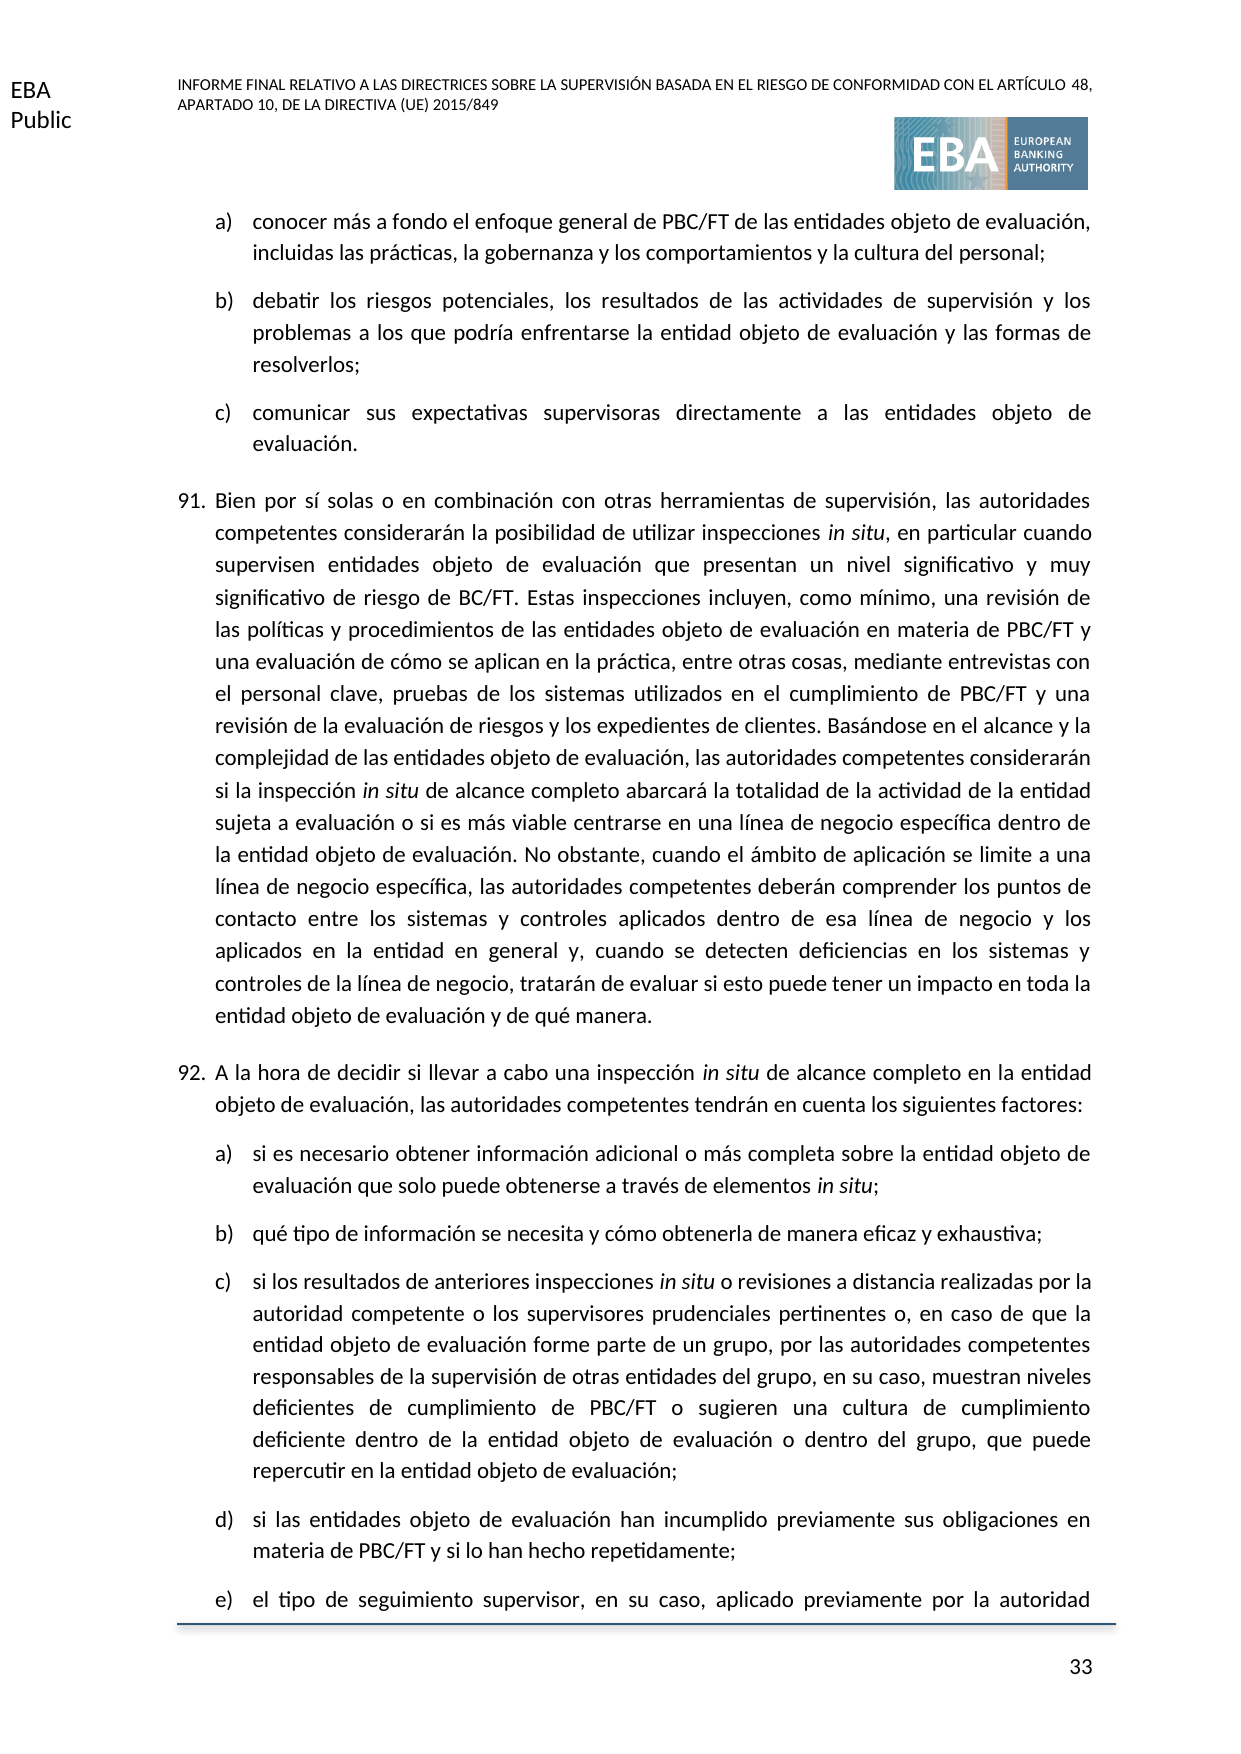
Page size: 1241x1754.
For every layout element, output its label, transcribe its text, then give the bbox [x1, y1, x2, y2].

list conocer más a fondo el enfoque general de PBC/FT de las entidades objeto de evaluación, incluidas las prácticas, la gobernanza y los comportamientos y la cultura del personal; [215, 207, 1092, 266]
list qué tipo de información se necesita y cómo obtenerla de manera eficaz y exhaustiva; [215, 1219, 1092, 1247]
list si los resultados de anteriores inspecciones in situ o revisiones a distancia realizadas por la autoridad competente o los supervisores prudenciales pertinentes o, en caso de que la entidad objeto de evaluación forme parte de un grupo, por las autoridades competentes responsables de la supervisión de otras entidades del grupo, en su caso, muestran niveles deficientes de cumplimiento de PBC/FT o sugieren una cultura de cumplimiento deficiente dentro de la entidad objeto de evaluación o dentro del grupo, que puede repercutir en la entidad objeto de evaluación; [215, 1267, 1092, 1485]
list si las entidades objeto de evaluación han incumplido previamente sus obligaciones en materia de PBC/FT y si lo han hecho repetidamente; [215, 1505, 1092, 1564]
list A la hora de decidir si llevar a cabo una inspección in situ de alcance completo en la entidad objeto de evaluación, las autoridades competentes tendrán en cuenta los siguientes factores: [177, 1058, 1092, 1118]
list Bien por sí solas o en combinación con otras herramientas de supervisión, las autoridades competentes considerarán la posibilidad de utilizar inspecciones in situ, en particular cuando supervisen entidades objeto de evaluación que presentan un nivel significativo y muy significativo de riesgo de BC/FT. Estas inspecciones incluyen, como mínimo, una revisión de las políticas y procedimientos de las entidades objeto de evaluación en materia de PBC/FT y una evaluación de cómo se aplican en la práctica, entre otras cosas, mediante entrevistas con el personal clave, pruebas de los sistemas utilizados en el cumplimiento de PBC/FT y una revisión de la evaluación de riesgos y los expedientes de clientes. Basándose en el alcance y la complejidad de las entidades objeto de evaluación, las autoridades competentes considerarán si la inspección in situ de alcance completo abarcará la totalidad de la actividad de la entidad sujeta a evaluación o si es más viable centrarse en una línea de negocio específica dentro de la entidad objeto de evaluación. No obstante, cuando el ámbito de aplicación se limite a una línea de negocio específica, las autoridades competentes deberán comprender los puntos de contacto entre los sistemas y controles aplicados dentro de esa línea de negocio y los aplicados en la entidad en general y, cuando se detecten deficiencias en los sistemas y controles de la línea de negocio, tratarán de evaluar si esto puede tener un impacto en toda la entidad objeto de evaluación y de qué manera. [177, 486, 1092, 1029]
list el tipo de seguimiento supervisor, en su caso, aplicado previamente por la autoridad competente a la entidad objeto de evaluación; [215, 1585, 1092, 1613]
picture [894, 117, 1088, 190]
list si es necesario obtener información adicional o más completa sobre la entidad objeto de evaluación que solo puede obtenerse a través de elementos in situ; [215, 1139, 1092, 1199]
list debatir los riesgos potenciales, los resultados de las actividades de supervisión y los problemas a los que podría enfrentarse la entidad objeto de evaluación y las formas de resolverlos; [215, 287, 1092, 378]
list comunicar sus expectativas supervisoras directamente a las entidades objeto de evaluación. [215, 398, 1092, 457]
